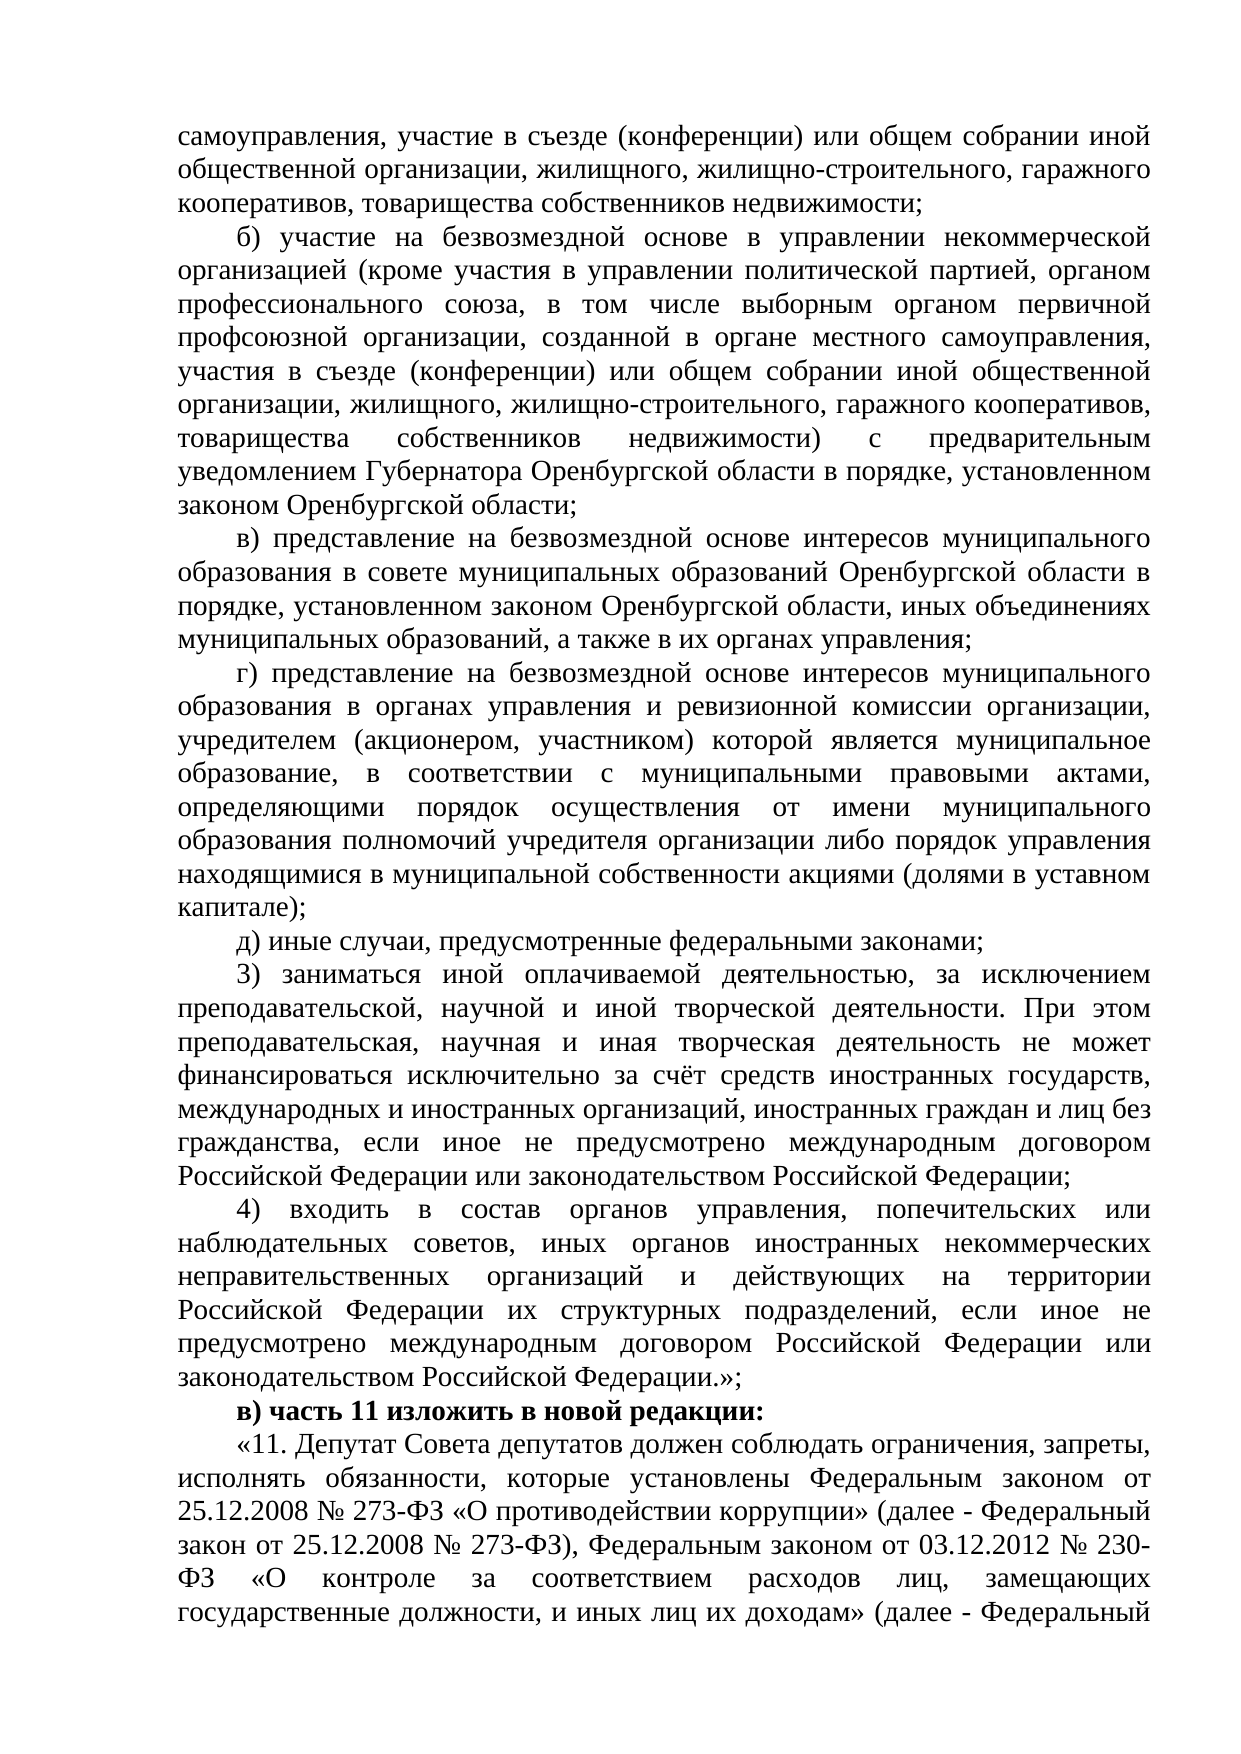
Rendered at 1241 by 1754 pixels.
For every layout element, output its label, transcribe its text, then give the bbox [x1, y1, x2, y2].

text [177, 1426, 1152, 1627]
text в) представление на безвозмездной основе интересов муниципального образования в совете муниципальных образований Оренбургской области в порядке, установленном законом Оренбургской области, иных объединениях муниципальных образований, а также в их органах управления; [177, 521, 1152, 655]
text 3) заниматься иной оплачиваемой деятельностью, за исключением преподавательской, научной и иной творческой деятельности. При этом преподавательская, научная и иная творческая деятельность не может финансироваться исключительно за счёт средств иностранных государств, международных и иностранных организаций, иностранных граждан и лиц без гражданства, если иное не предусмотрено международным договором Российской Федерации или законодательством Российской Федерации; [177, 957, 1152, 1191]
text б) участие на безвозмездной основе в управлении некоммерческой организацией (кроме участия в управлении политической партией, органом профессионального союза, в том числе выборным органом первичной профсоюзной организации, созданной в органе местного самоуправления, участия в съезде (конференции) или общем собрании иной общественной организации, жилищного, жилищно-строительного, гаражного кооперативов, товарищества собственников недвижимости) с предварительным уведомлением Губернатора Оренбургской области в порядке, установленном законом Оренбургской области; [177, 219, 1152, 521]
text 4) входить в состав органов управления, попечительских или наблюдательных советов, иных органов иностранных некоммерческих неправительственных организаций и действующих на территории Российской Федерации их структурных подразделений, если иное не предусмотрено международным договором Российской Федерации или законодательством Российской Федерации.»; [177, 1191, 1152, 1393]
text д) иные случаи, предусмотренные федеральными законами; [177, 923, 1152, 957]
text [177, 118, 1152, 219]
text в) часть 11 изложить в новой редакции: [177, 1393, 1152, 1426]
text г) представление на безвозмездной основе интересов муниципального образования в органах управления и ревизионной комиссии организации, учредителем (акционером, участником) которой является муниципальное образование, в соответствии с муниципальными правовыми актами, определяющими порядок осуществления от имени муниципального образования полномочий учредителя организации либо порядок управления находящимися в муниципальной собственности акциями (долями в уставном капитале); [177, 655, 1152, 923]
